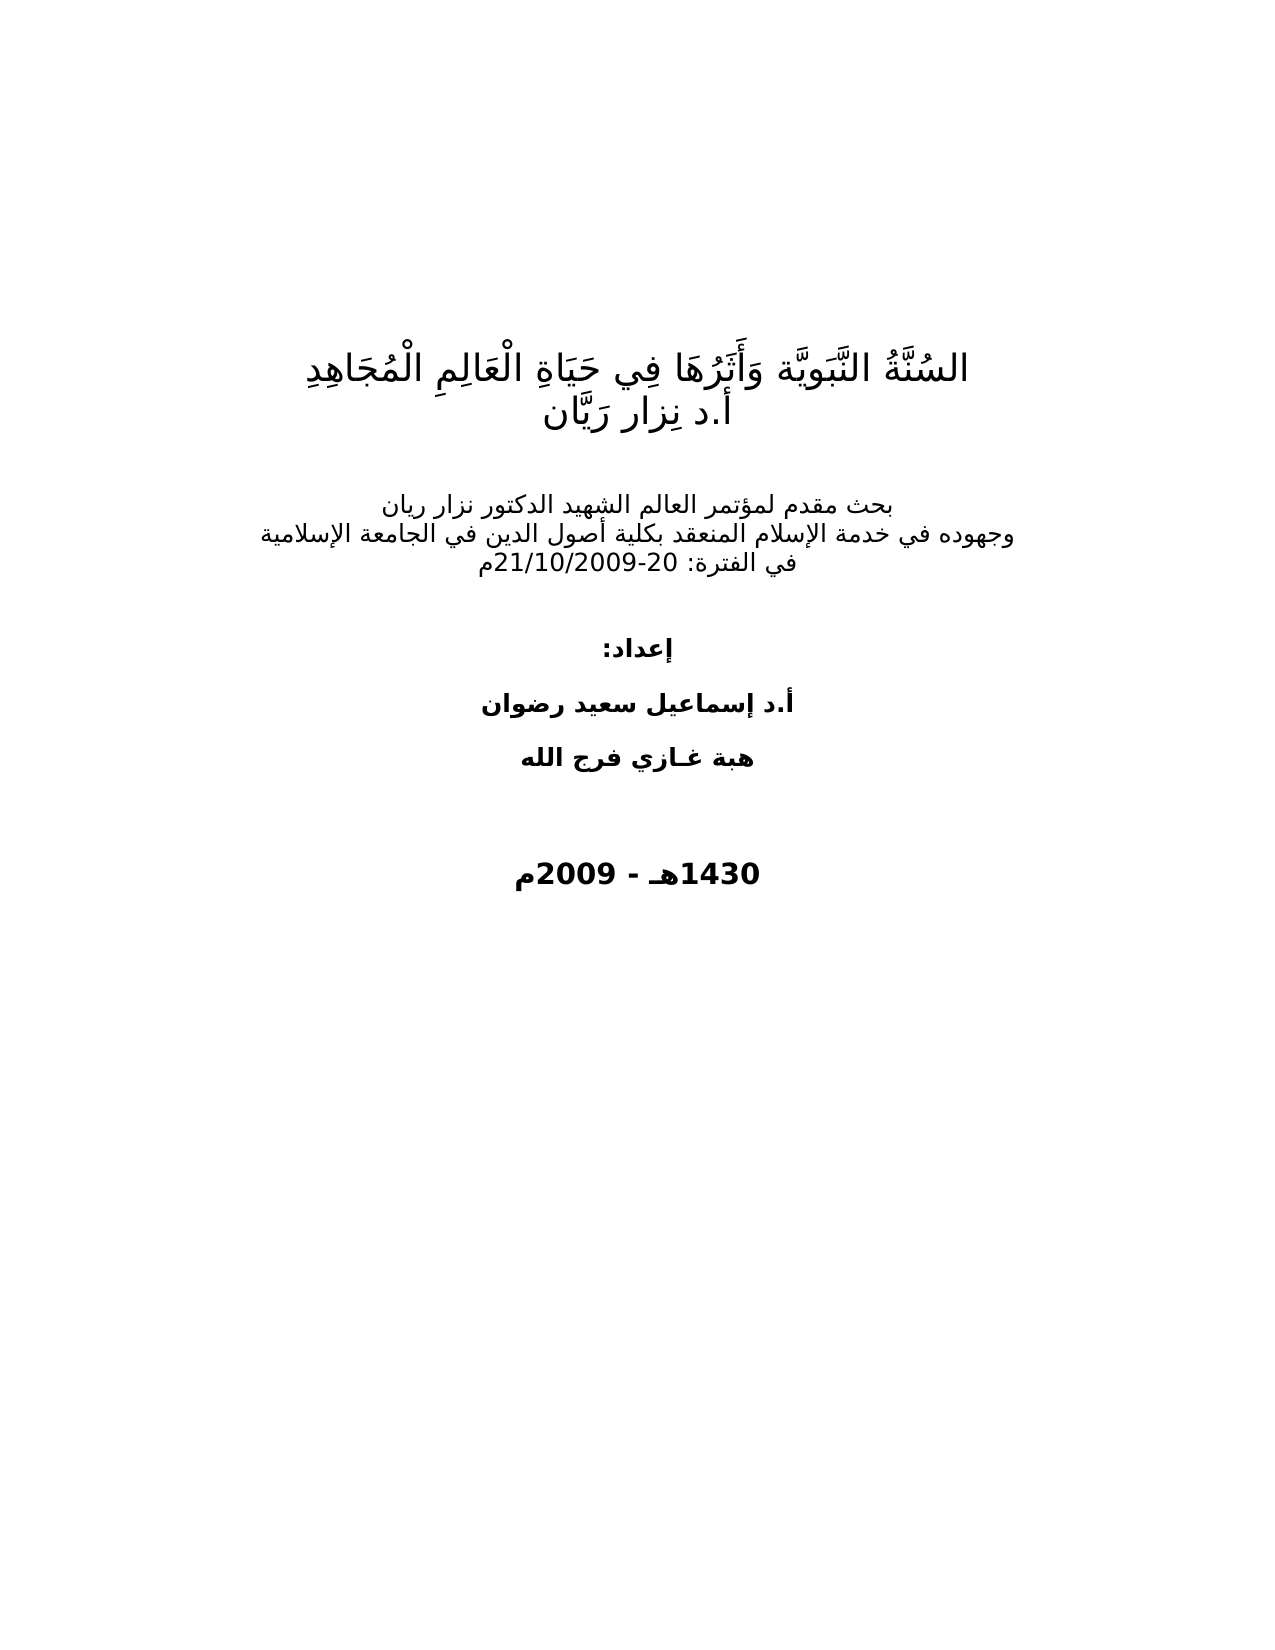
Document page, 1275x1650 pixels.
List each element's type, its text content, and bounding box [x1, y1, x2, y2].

text إعداد: [150, 634, 1125, 664]
text بحث مقدم لمؤتمر العالم الشهيد الدكتور نزار ريان [150, 490, 1125, 519]
text أ.د نِزار رَيَّان [150, 390, 1125, 433]
text في الفترة: 20-21/10/2009م [150, 548, 1125, 578]
text هبة غـازي فرج الله [150, 743, 1125, 772]
text وجهوده في خدمة الإسلام المنعقد بكلية أصول الدين في الجامعة الإسلامية [150, 519, 1125, 548]
text أ.د إسماعيل سعيد رضوان [150, 689, 1125, 718]
text السُنَّةُ النَّبَويَّة وَأَثَرُهَا فِي حَيَاةِ الْعَالِمِ الْمُجَاهِدِ [150, 346, 1125, 390]
text 1430هـ - 2009م [150, 858, 1125, 892]
